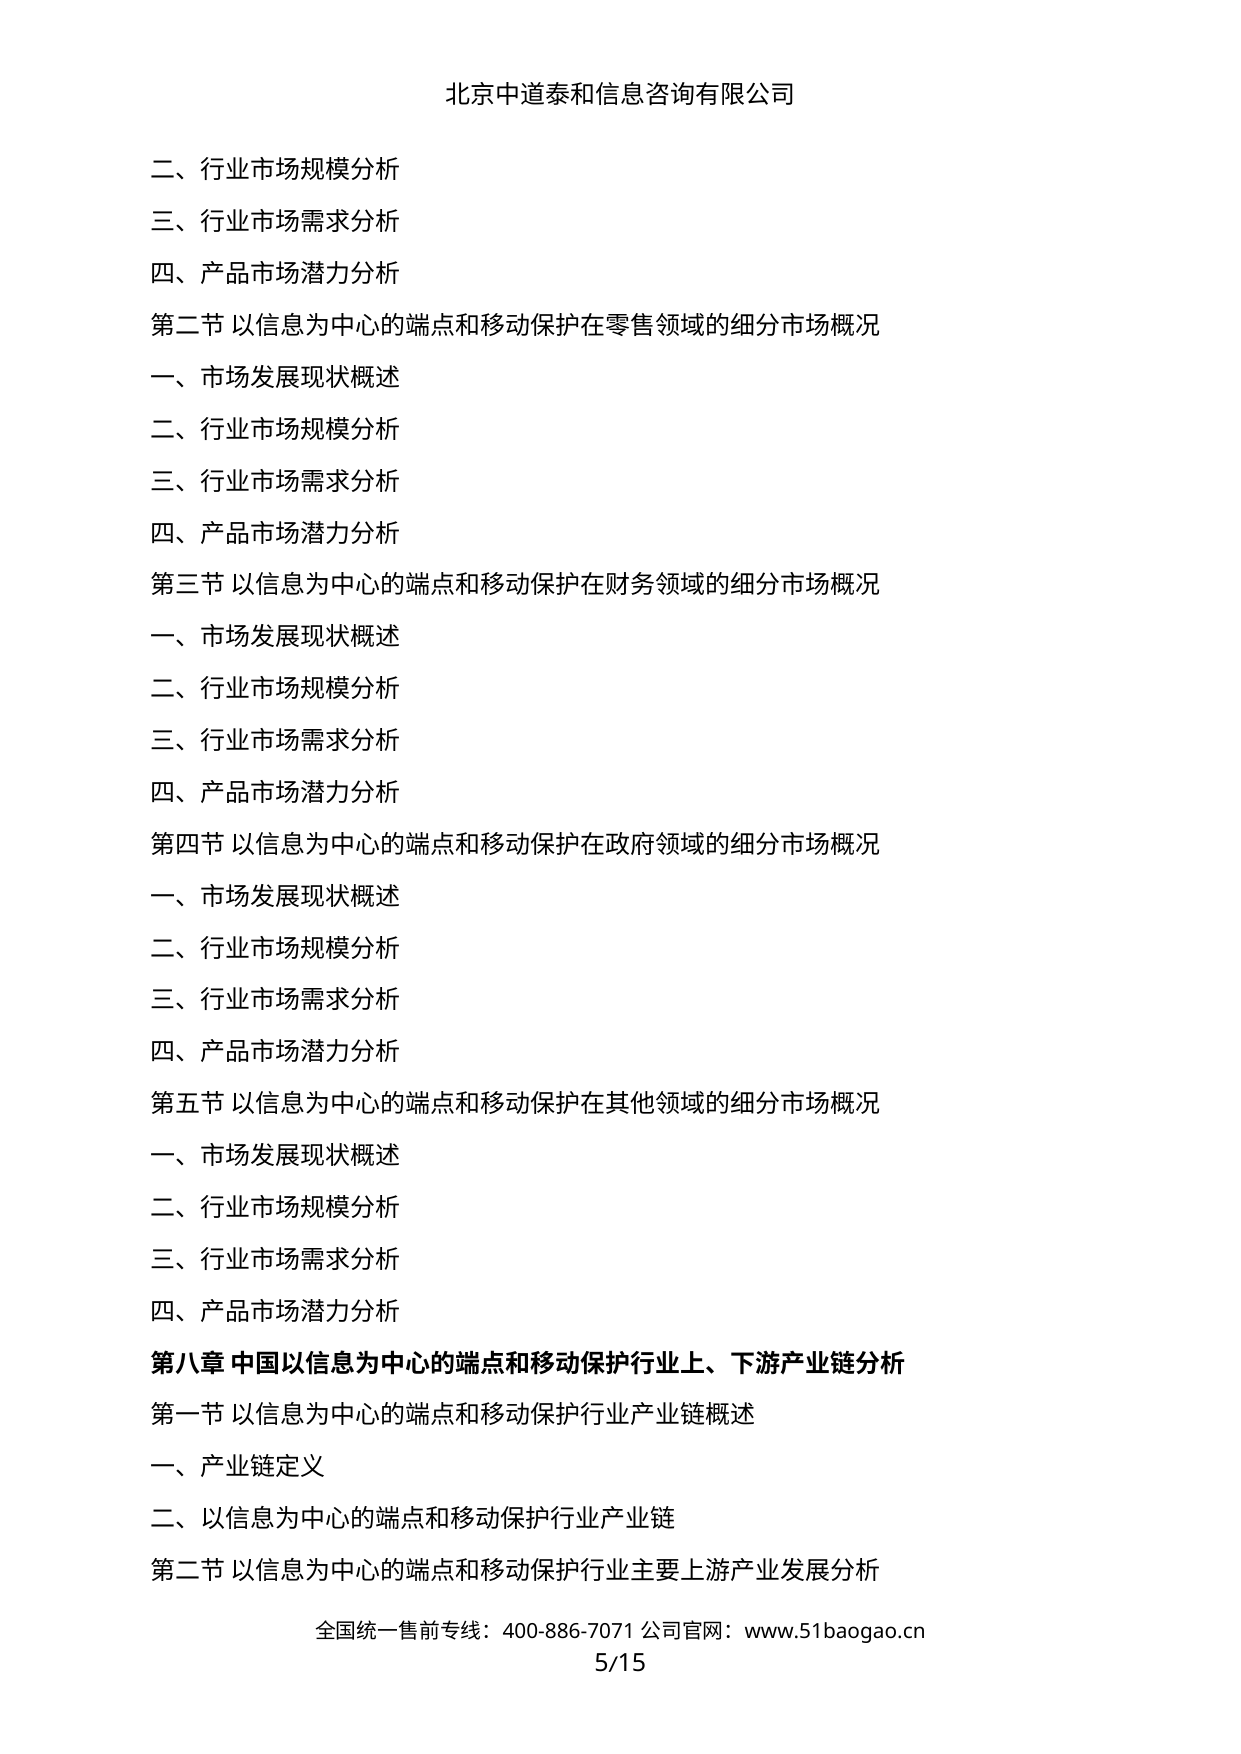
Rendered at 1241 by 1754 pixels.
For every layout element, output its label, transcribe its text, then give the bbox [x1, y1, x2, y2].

text 四、产品市场潜力分析 [150, 254, 1090, 290]
text 二、行业市场规模分析 [150, 928, 1090, 964]
text 第四节 以信息为中心的端点和移动保护在政府领域的细分市场概况 [150, 824, 1090, 861]
text 一、市场发展现状概述 [150, 1136, 1090, 1172]
text 二、以信息为中心的端点和移动保护行业产业链 [150, 1499, 1090, 1535]
text 第一节 以信息为中心的端点和移动保护行业产业链概述 [150, 1395, 1090, 1431]
text 四、产品市场潜力分析 [150, 513, 1090, 549]
text 一、市场发展现状概述 [150, 357, 1090, 394]
text 三、行业市场需求分析 [150, 1239, 1090, 1276]
text 一、市场发展现状概述 [150, 617, 1090, 653]
text 第二节 以信息为中心的端点和移动保护行业主要上游产业发展分析 [150, 1551, 1090, 1587]
text 第五节 以信息为中心的端点和移动保护在其他领域的细分市场概况 [150, 1084, 1090, 1120]
text 第二节 以信息为中心的端点和移动保护在零售领域的细分市场概况 [150, 306, 1090, 342]
text 四、产品市场潜力分析 [150, 772, 1090, 809]
text 二、行业市场规模分析 [150, 1187, 1090, 1224]
text 四、产品市场潜力分析 [150, 1032, 1090, 1068]
text 第八章 中国以信息为中心的端点和移动保护行业上、下游产业链分析 [150, 1343, 1090, 1379]
text 三、行业市场需求分析 [150, 461, 1090, 497]
text 三、行业市场需求分析 [150, 202, 1090, 238]
text 二、行业市场规模分析 [150, 150, 1090, 186]
text 二、行业市场规模分析 [150, 669, 1090, 705]
text 一、产业链定义 [150, 1447, 1090, 1483]
text 第三节 以信息为中心的端点和移动保护在财务领域的细分市场概况 [150, 565, 1090, 601]
text 三、行业市场需求分析 [150, 721, 1090, 757]
text 一、市场发展现状概述 [150, 876, 1090, 912]
text 四、产品市场潜力分析 [150, 1291, 1090, 1327]
text 三、行业市场需求分析 [150, 980, 1090, 1016]
text 二、行业市场规模分析 [150, 409, 1090, 446]
